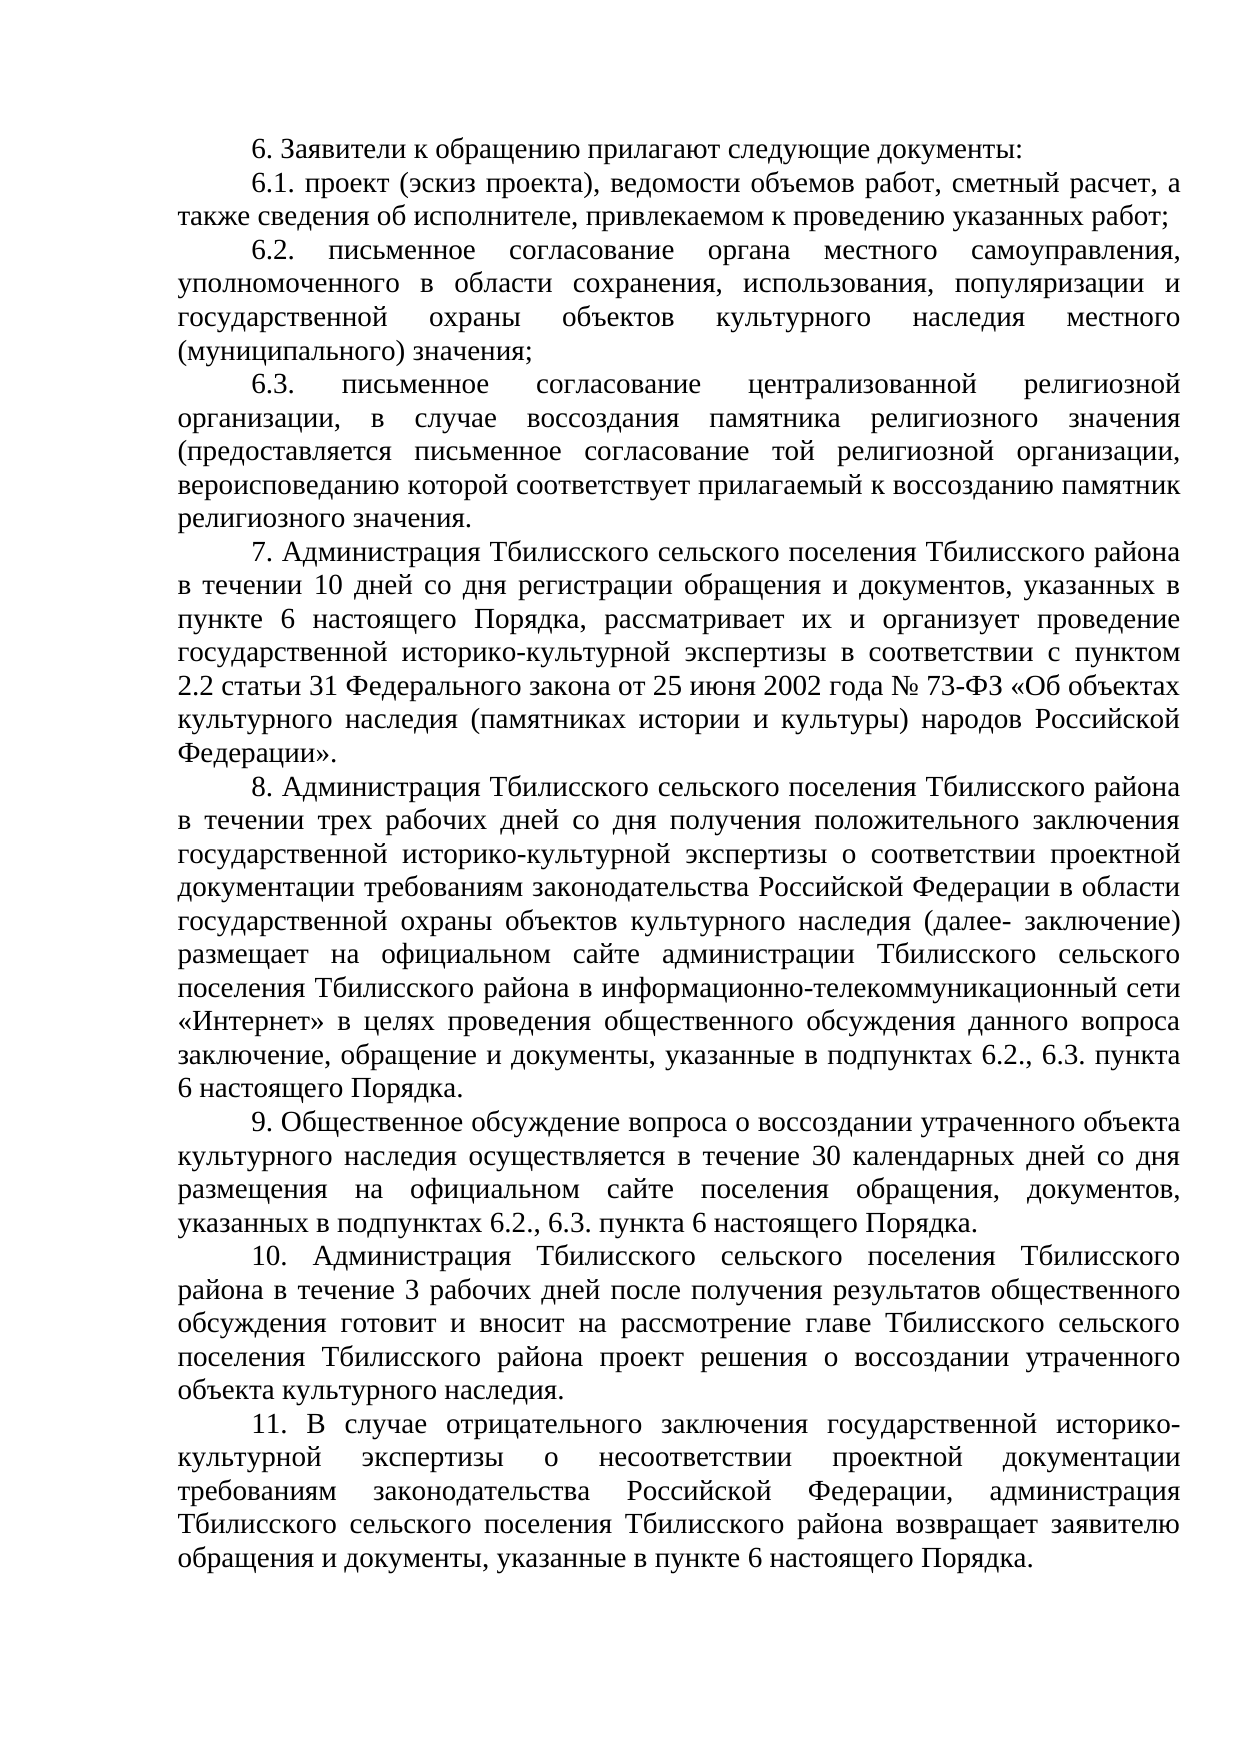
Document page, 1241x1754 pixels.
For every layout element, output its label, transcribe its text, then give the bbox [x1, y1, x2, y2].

text 9. Общественное обсуждение вопроса о воссоздании утраченного объекта культурного наследия осуществляется в течение 30 календарных дней со дня размещения на официальном сайте поселения обращения, документов, указанных в подпунктах 6.2., 6.3. пункта 6 настоящего Порядка. [177, 1104, 1181, 1238]
text 6.2. письменное согласование органа местного самоуправления, уполномоченного в области сохранения, использования, популяризации и государственной охраны объектов культурного наследия местного (муниципального) значения; [177, 232, 1181, 366]
text 7. Администрация Тбилисского сельского поселения Тбилисского района в течении 10 дней со дня регистрации обращения и документов, указанных в пункте 6 настоящего Порядка, рассматривает их и организует проведение государственной историко-культурной экспертизы в соответствии с пунктом 2.2 статьи 31 Федерального закона от 25 июня 2002 года № 73-ФЗ «Об объектах культурного наследия (памятниках истории и культуры) народов Российской Федерации». [177, 534, 1181, 769]
text 8. Администрация Тбилисского сельского поселения Тбилисского района в течении трех рабочих дней со дня получения положительного заключения государственной историко-культурной экспертизы о соответствии проектной документации требованиям законодательства Российской Федерации в области государственной охраны объектов культурного наследия (далее- заключение) размещает на официальном сайте администрации Тбилисского сельского поселения Тбилисского района в информационно-телекоммуникационный сети «Интернет» в целях проведения общественного обсуждения данного вопроса заключение, обращение и документы, указанные в подпунктах 6.2., 6.3. пункта 6 настоящего Порядка. [177, 769, 1181, 1104]
text 10. Администрация Тбилисского сельского поселения Тбилисского района в течение 3 рабочих дней после получения результатов общественного обсуждения готовит и вносит на рассмотрение главе Тбилисского сельского поселения Тбилисского района проект решения о воссоздании утраченного объекта культурного наследия. [177, 1238, 1181, 1406]
text 6. Заявители к обращению прилагают следующие документы: [177, 131, 1181, 165]
text 6.3. письменное согласование централизованной религиозной организации, в случае воссоздания памятника религиозного значения (предоставляется письменное согласование той религиозной организации, вероисповеданию которой соответствует прилагаемый к воссозданию памятник религиозного значения. [177, 366, 1181, 534]
text 11. В случае отрицательного заключения государственной историко-культурной экспертизы о несоответствии проектной документации требованиям законодательства Российской Федерации, администрация Тбилисского сельского поселения Тбилисского района возвращает заявителю обращения и документы, указанные в пункте 6 настоящего Порядка. [177, 1406, 1181, 1574]
text 6.1. проект (эскиз проекта), ведомости объемов работ, сметный расчет, а также сведения об исполнителе, привлекаемом к проведению указанных работ; [177, 165, 1181, 232]
